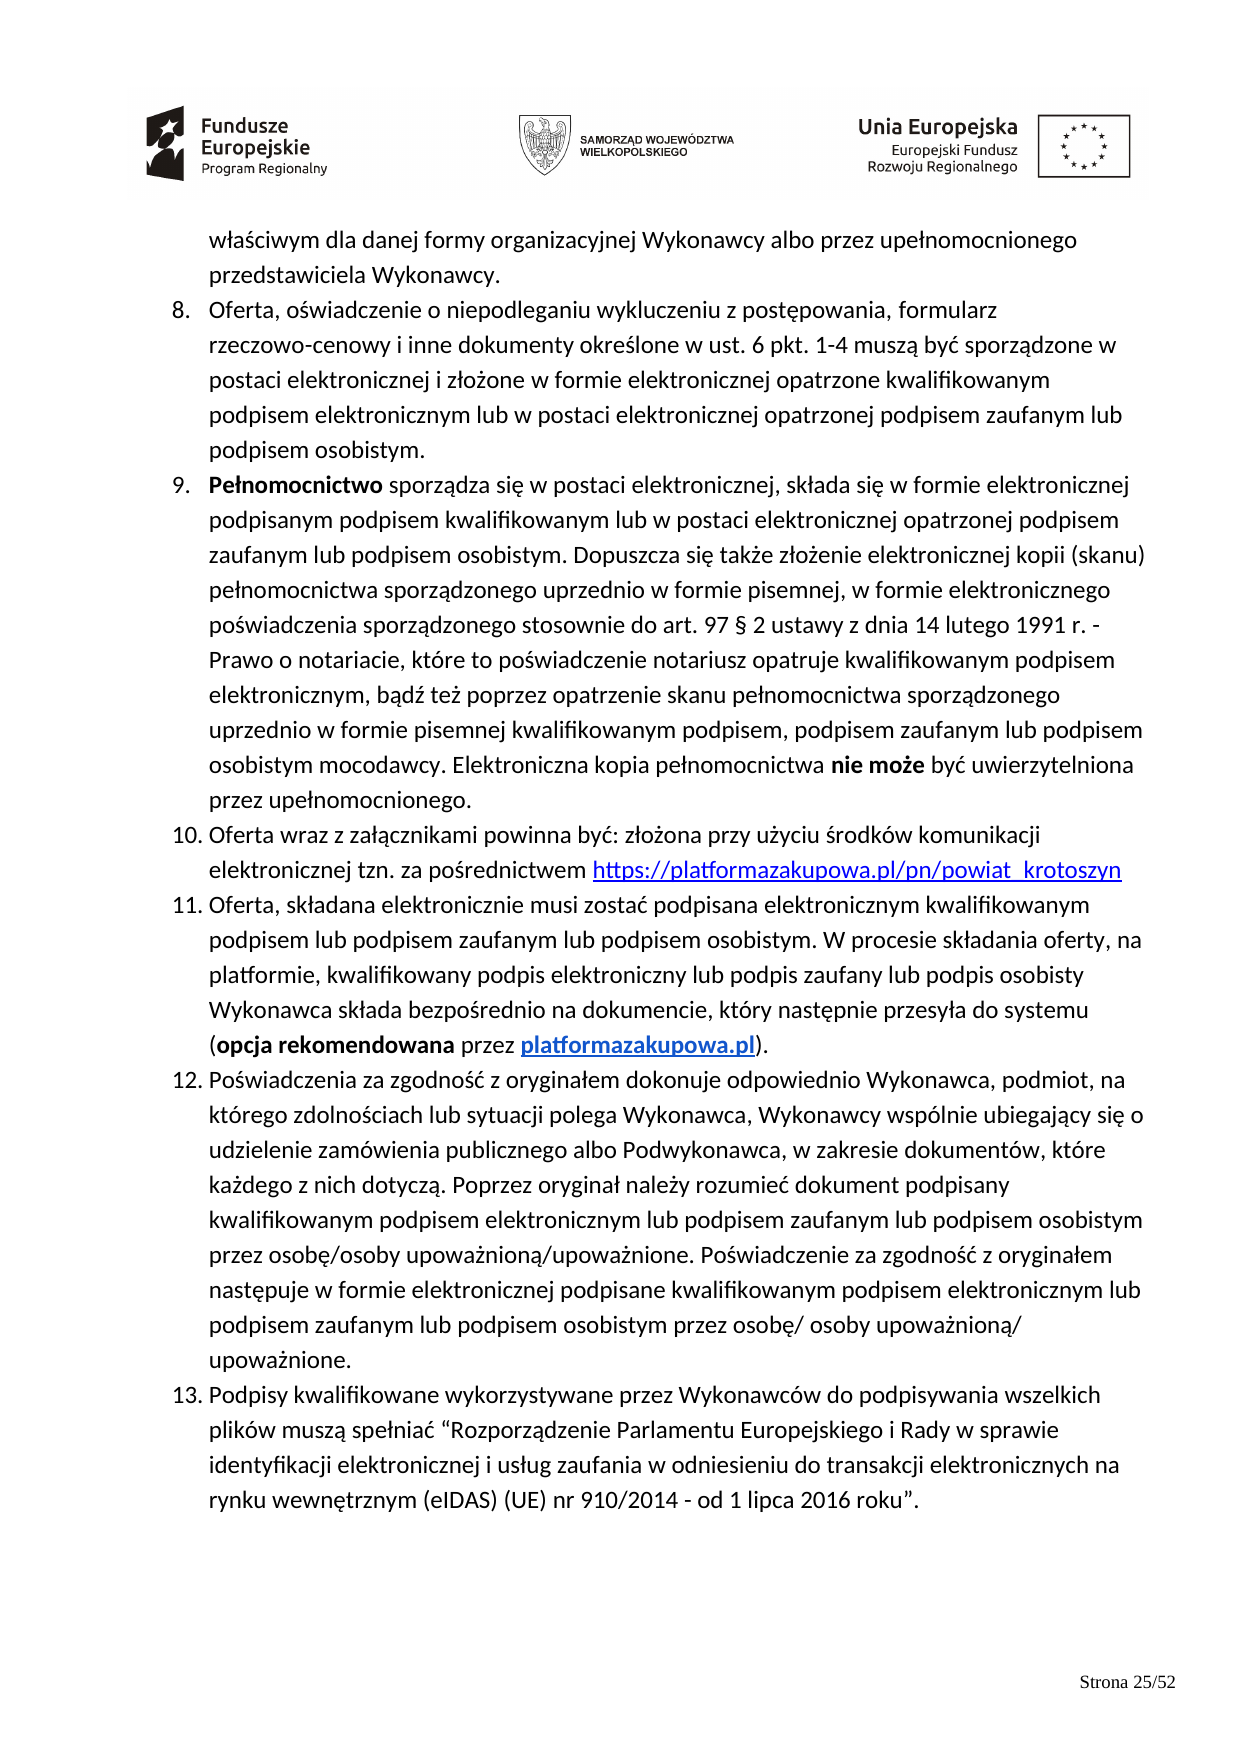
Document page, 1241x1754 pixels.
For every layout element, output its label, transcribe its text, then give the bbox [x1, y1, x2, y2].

list Podpisy kwalifikowane wykorzystywane przez Wykonawców do podpisywania wszelkich plików muszą spełniać “Rozporządzenie Parlamentu Europejskiego i Rady w sprawie identyfikacji elektronicznej i usług zaufania w odniesieniu do transakcji elektronicznych na rynku wewnętrznym (eIDAS) (UE) nr 910/2014 - od 1 lipca 2016 roku”. [172, 1379, 1152, 1515]
list Oferta, oświadczenie o niepodleganiu wykluczeniu z postępowania, formularz rzeczowo-cenowy i inne dokumenty określone w ust. 6 pkt. 1-4 muszą być sporządzone w postaci elektronicznej i złożone w formie elektronicznej opatrzone kwalifikowanym podpisem elektronicznym lub w postaci elektronicznej opatrzonej podpisem zaufanym lub podpisem osobistym. [172, 294, 1152, 465]
list Pełnomocnictwo sporządza się w postaci elektronicznej, składa się w formie elektronicznej podpisanym podpisem kwalifikowanym lub w postaci elektronicznej opatrzonej podpisem zaufanym lub podpisem osobistym. Dopuszcza się także złożenie elektronicznej kopii (skanu) pełnomocnictwa sporządzonego uprzednio w formie pisemnej, w formie elektronicznego poświadczenia sporządzonego stosownie do art. 97 § 2 ustawy z dnia 14 lutego 1991 r. - Prawo o notariacie, które to poświadczenie notariusz opatruje kwalifikowanym podpisem elektronicznym, bądź też poprzez opatrzenie skanu pełnomocnictwa sporządzonego uprzednio w formie pisemnej kwalifikowanym podpisem, podpisem zaufanym lub podpisem osobistym mocodawcy. Elektroniczna kopia pełnomocnictwa nie może być uwierzytelniona przez upełnomocnionego. [172, 469, 1152, 815]
list Oferta, składana elektronicznie musi zostać podpisana elektronicznym kwalifikowanym podpisem lub podpisem zaufanym lub podpisem osobistym. W procesie składania oferty, na platformie, kwalifikowany podpis elektroniczny lub podpis zaufany lub podpis osobisty Wykonawca składa bezpośrednio na dokumencie, który następnie przesyła do systemu (opcja rekomendowana przez platformazakupowa.pl). [172, 889, 1152, 1060]
list Poświadczenia za zgodność z oryginałem dokonuje odpowiednio Wykonawca, podmiot, na którego zdolnościach lub sytuacji polega Wykonawca, Wykonawcy wspólnie ubiegający się o udzielenie zamówienia publicznego albo Podwykonawca, w zakresie dokumentów, które każdego z nich dotyczą. Poprzez oryginał należy rozumieć dokument podpisany kwalifikowanym podpisem elektronicznym lub podpisem zaufanym lub podpisem osobistym przez osobę/osoby upoważnioną/upoważnione. Poświadczenie za zgodność z oryginałem następuje w formie elektronicznej podpisane kwalifikowanym podpisem elektronicznym lub podpisem zaufanym lub podpisem osobistym przez osobę/ osoby upoważnioną/ upoważnione. [172, 1064, 1152, 1375]
picture [127, 87, 1150, 200]
list Oferta wraz z załącznikami powinna być: złożona przy użyciu środków komunikacji elektronicznej tzn. za pośrednictwem https://platformazakupowa.pl/pn/powiat_krotoszyn [172, 819, 1152, 885]
